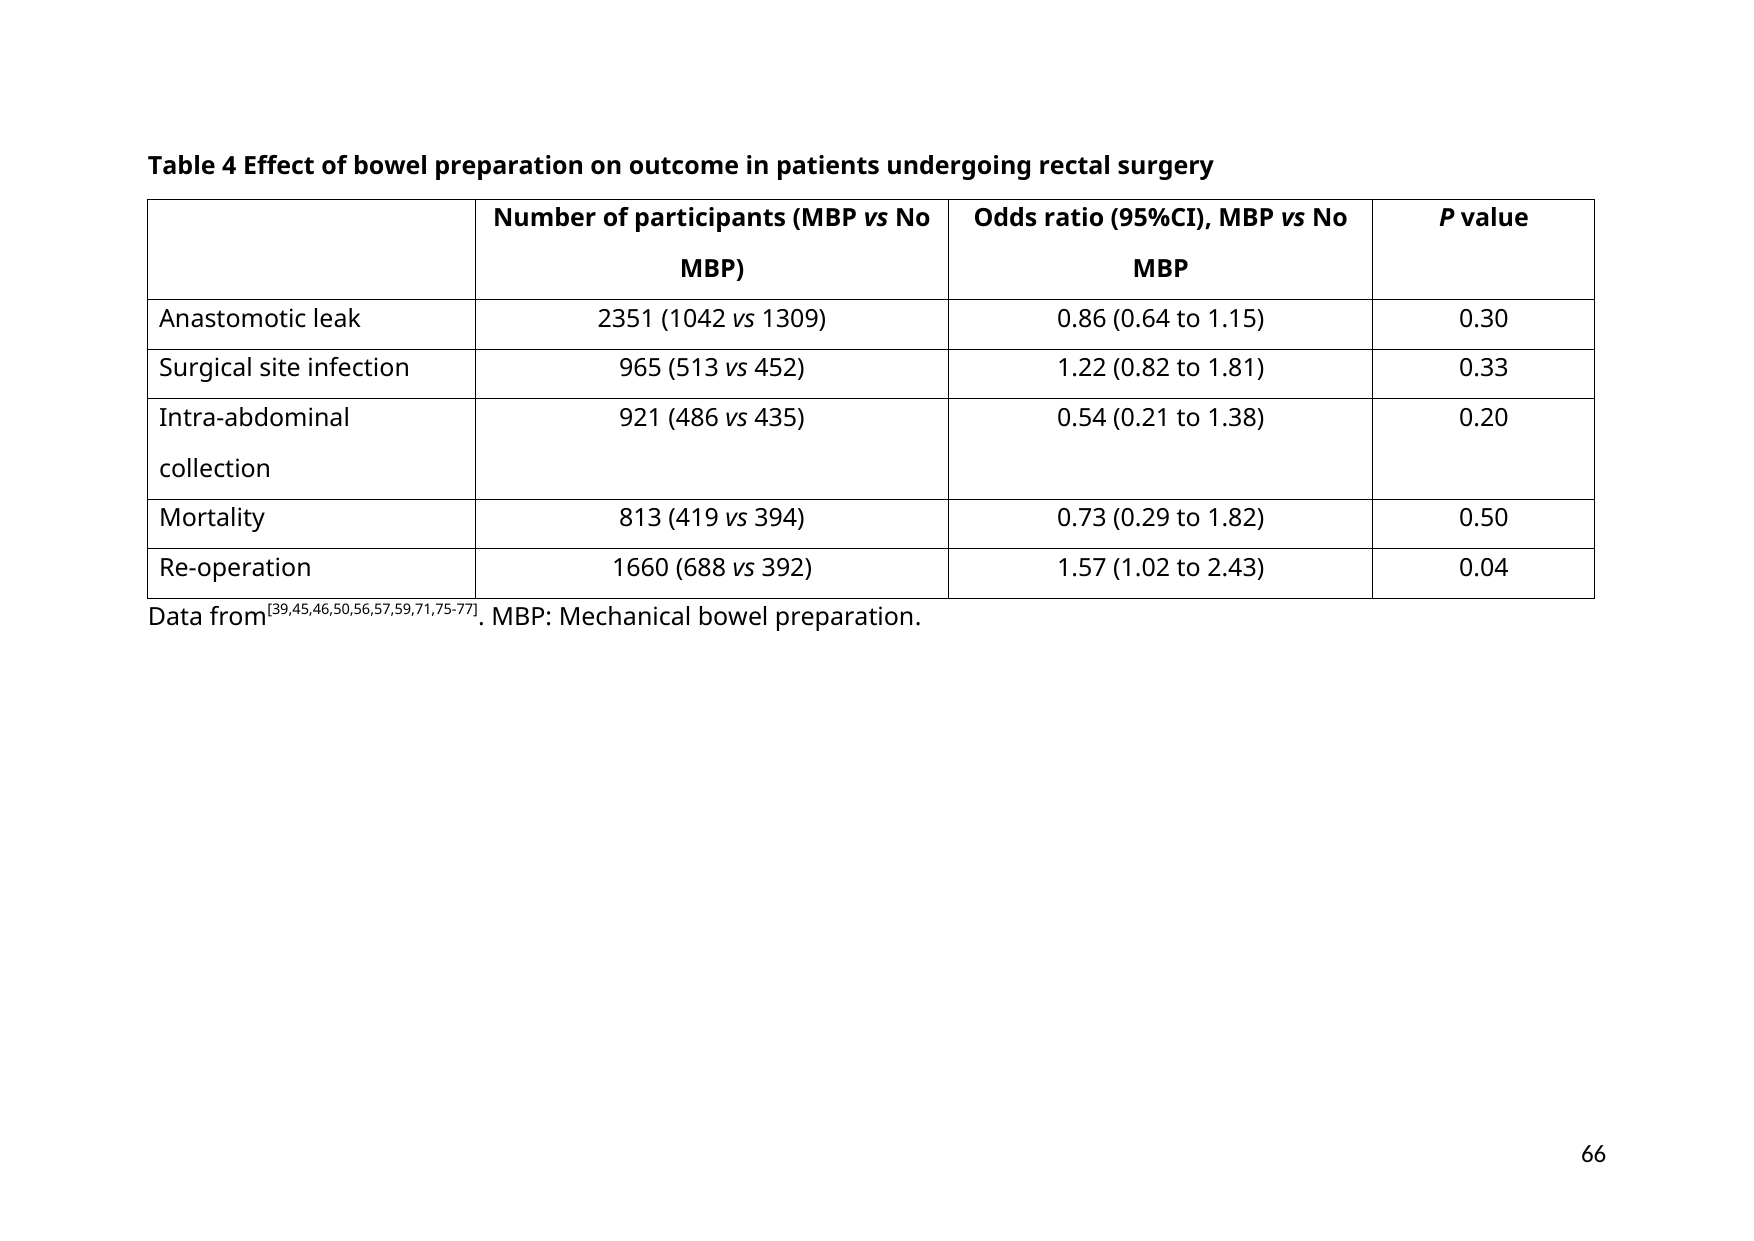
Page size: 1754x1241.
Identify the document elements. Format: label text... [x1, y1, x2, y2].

text Data from[39,45,46,50,56,57,59,71,75-77]. MBP: mechanical bowel preparation. [148, 599, 1606, 633]
table_cell Surgical site infection [148, 350, 475, 398]
table_cell 921 (486 vs 435) [476, 399, 948, 499]
table_cell 0.86 (0.64 to 1.15) [949, 300, 1372, 349]
table_cell 0.50 [1373, 500, 1594, 548]
table_cell Anastomotic leak [148, 300, 475, 349]
table_header Odds ratio (95%CI), MBP vs No MBP [949, 200, 1372, 299]
text Table 4 Effect of bowel preparation on outcome in patients undergoing rectal surgery [148, 148, 1606, 182]
table_cell Intra-abdominal collection [148, 399, 475, 499]
table_cell Mortality [148, 500, 475, 548]
table_cell 0.20 [1373, 399, 1594, 499]
table_cell 0.33 [1373, 350, 1594, 398]
table_cell 1.22 (0.82 to 1.81) [949, 350, 1372, 398]
table_cell 1.57 (1.02 to 2.43) [949, 549, 1372, 598]
table_cell 1660 (688 vs 392) [476, 549, 948, 598]
table_cell 0.04 [1373, 549, 1594, 598]
table_cell 0.73 (0.29 to 1.82) [949, 500, 1372, 548]
table_cell 2351 (1042 vs 1309) [476, 300, 948, 349]
table_header P value [1373, 200, 1594, 299]
table_cell 813 (419 vs 394) [476, 500, 948, 548]
table_header [148, 200, 475, 299]
table_cell 0.54 (0.21 to 1.38) [949, 399, 1372, 499]
table_cell 965 (513 vs 452) [476, 350, 948, 398]
table_header Number of participants (MBP vs No MBP) [476, 200, 948, 299]
table_cell 0.30 [1373, 300, 1594, 349]
table_cell Re-operation [148, 549, 475, 598]
